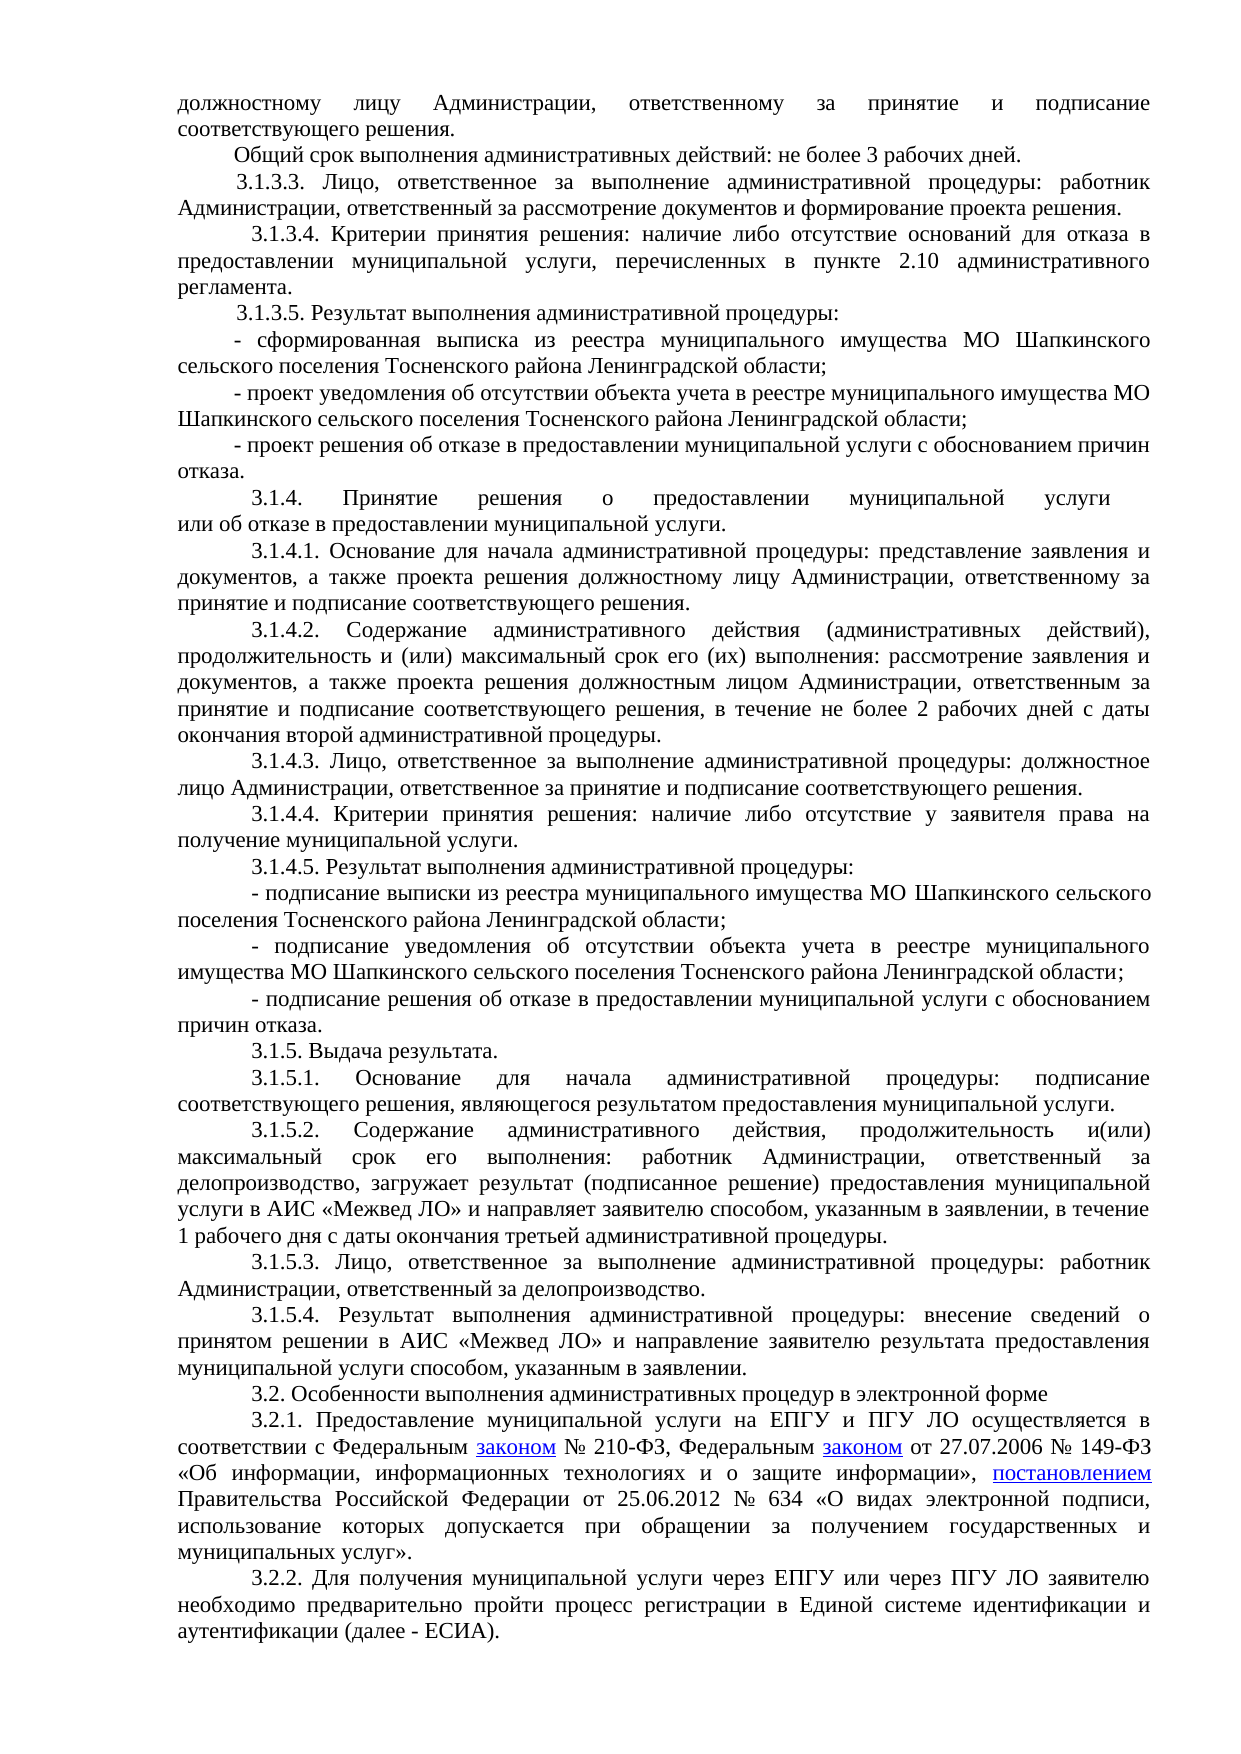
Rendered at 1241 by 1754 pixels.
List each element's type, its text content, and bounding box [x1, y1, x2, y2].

text 3.2.2. Для получения муниципальной услуги через ЕПГУ или через ПГУ ЛО заявителю необходимо предварительно пройти процесс регистрации в Единой системе идентификации и аутентификации (далее - ЕСИА). [177, 1564, 1152, 1643]
text 3.2. Особенности выполнения административных процедур в электронной форме [177, 1380, 1152, 1406]
text - проект уведомления об отсутствии объекта учета в реестре муниципального имущества МО Шапкинского сельского поселения Тосненского района Ленинградской области; [177, 378, 1152, 431]
text 3.1.3.3. Лицо, ответственное за выполнение административной процедуры: работник Администрации, ответственный за рассмотрение документов и формирование проекта решения. [177, 168, 1152, 220]
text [177, 89, 1152, 141]
text - подписание выписки из реестра муниципального имущества МО Шапкинского сельского поселения Тосненского района Ленинградской области; [177, 879, 1152, 932]
text - сформированная выписка из реестра муниципального имущества МО Шапкинского сельского поселения Тосненского района Ленинградской области; [177, 326, 1152, 378]
text - подписание решения об отказе в предоставлении муниципальной услуги с обоснованием причин отказа. [177, 985, 1152, 1037]
text 3.1.4.4. Критерии принятия решения: наличие либо отсутствие у заявителя права на получение муниципальной услуги. [177, 800, 1152, 853]
text 3.1.5.2. Содержание административного действия, продолжительность и(или) максимальный срок его выполнения: работник Администрации, ответственный за делопроизводство, загружает результат (подписанное решение) предоставления муниципальной услуги в АИС «Межвед ЛО» и направляет заявителю способом, указанным в заявлении, в течение 1 рабочего дня с даты окончания третьей административной процедуры. [177, 1116, 1152, 1248]
text 3.2.1. Предоставление муниципальной услуги на ЕПГУ и ПГУ ЛО осуществляется в соответствии с Федеральным законом № 210-ФЗ, Федеральным законом от 27.07.2006 № 149-ФЗ «Об информации, информационных технологиях и о защите информации», постановлением Правительства Российской Федерации от 25.06.2012 № 634 «О видах электронной подписи, использование которых допускается при обращении за получением государственных и муниципальных услуг». [177, 1406, 1152, 1564]
text 3.1.5.1. Основание для начала административной процедуры: подписание соответствующего решения, являющегося результатом предоставления муниципальной услуги. [177, 1064, 1152, 1116]
text 3.1.4.1. Основание для начала административной процедуры: представление заявления и документов, а также проекта решения должностному лицу Администрации, ответственному за принятие и подписание соответствующего решения. [177, 537, 1152, 616]
text 3.1.4.5. Результат выполнения административной процедуры: [177, 853, 1152, 879]
text 3.1.5. Выдача результата. [177, 1037, 1152, 1064]
text 3.1.3.5. Результат выполнения административной процедуры: [177, 299, 1152, 326]
text - подписание уведомления об отсутствии объекта учета в реестре муниципального имущества МО Шапкинского сельского поселения Тосненского района Ленинградской области; [177, 932, 1152, 985]
text 3.1.5.4. Результат выполнения административной процедуры: внесение сведений о принятом решении в АИС «Межвед ЛО» и направление заявителю результата предоставления муниципальной услуги способом, указанным в заявлении. [177, 1301, 1152, 1380]
text 3.1.3.4. Критерии принятия решения: наличие либо отсутствие оснований для отказа в предоставлении муниципальной услуги, перечисленных в пункте 2.10 административного регламента. [177, 220, 1152, 299]
text Общий срок выполнения административных действий: не более 3 рабочих дней. [177, 141, 1152, 168]
text 3.1.4.3. Лицо, ответственное за выполнение административной процедуры: должностное лицо Администрации, ответственное за принятие и подписание соответствующего решения. [177, 747, 1152, 800]
text 3.1.4.2. Содержание административного действия (административных действий), продолжительность и (или) максимальный срок его (их) выполнения: рассмотрение заявления и документов, а также проекта решения должностным лицом Администрации, ответственным за принятие и подписание соответствующего решения, в течение не более 2 рабочих дней с даты окончания второй административной процедуры. [177, 616, 1152, 747]
text 3.1.5.3. Лицо, ответственное за выполнение административной процедуры: работник Администрации, ответственный за делопроизводство. [177, 1248, 1152, 1301]
text - проект решения об отказе в предоставлении муниципальной услуги с обоснованием причин отказа. [177, 431, 1152, 484]
text 3.1.4. Принятие решения о предоставлении муниципальной услуги или об отказе в предоставлении муниципальной услуги. [177, 484, 1152, 537]
